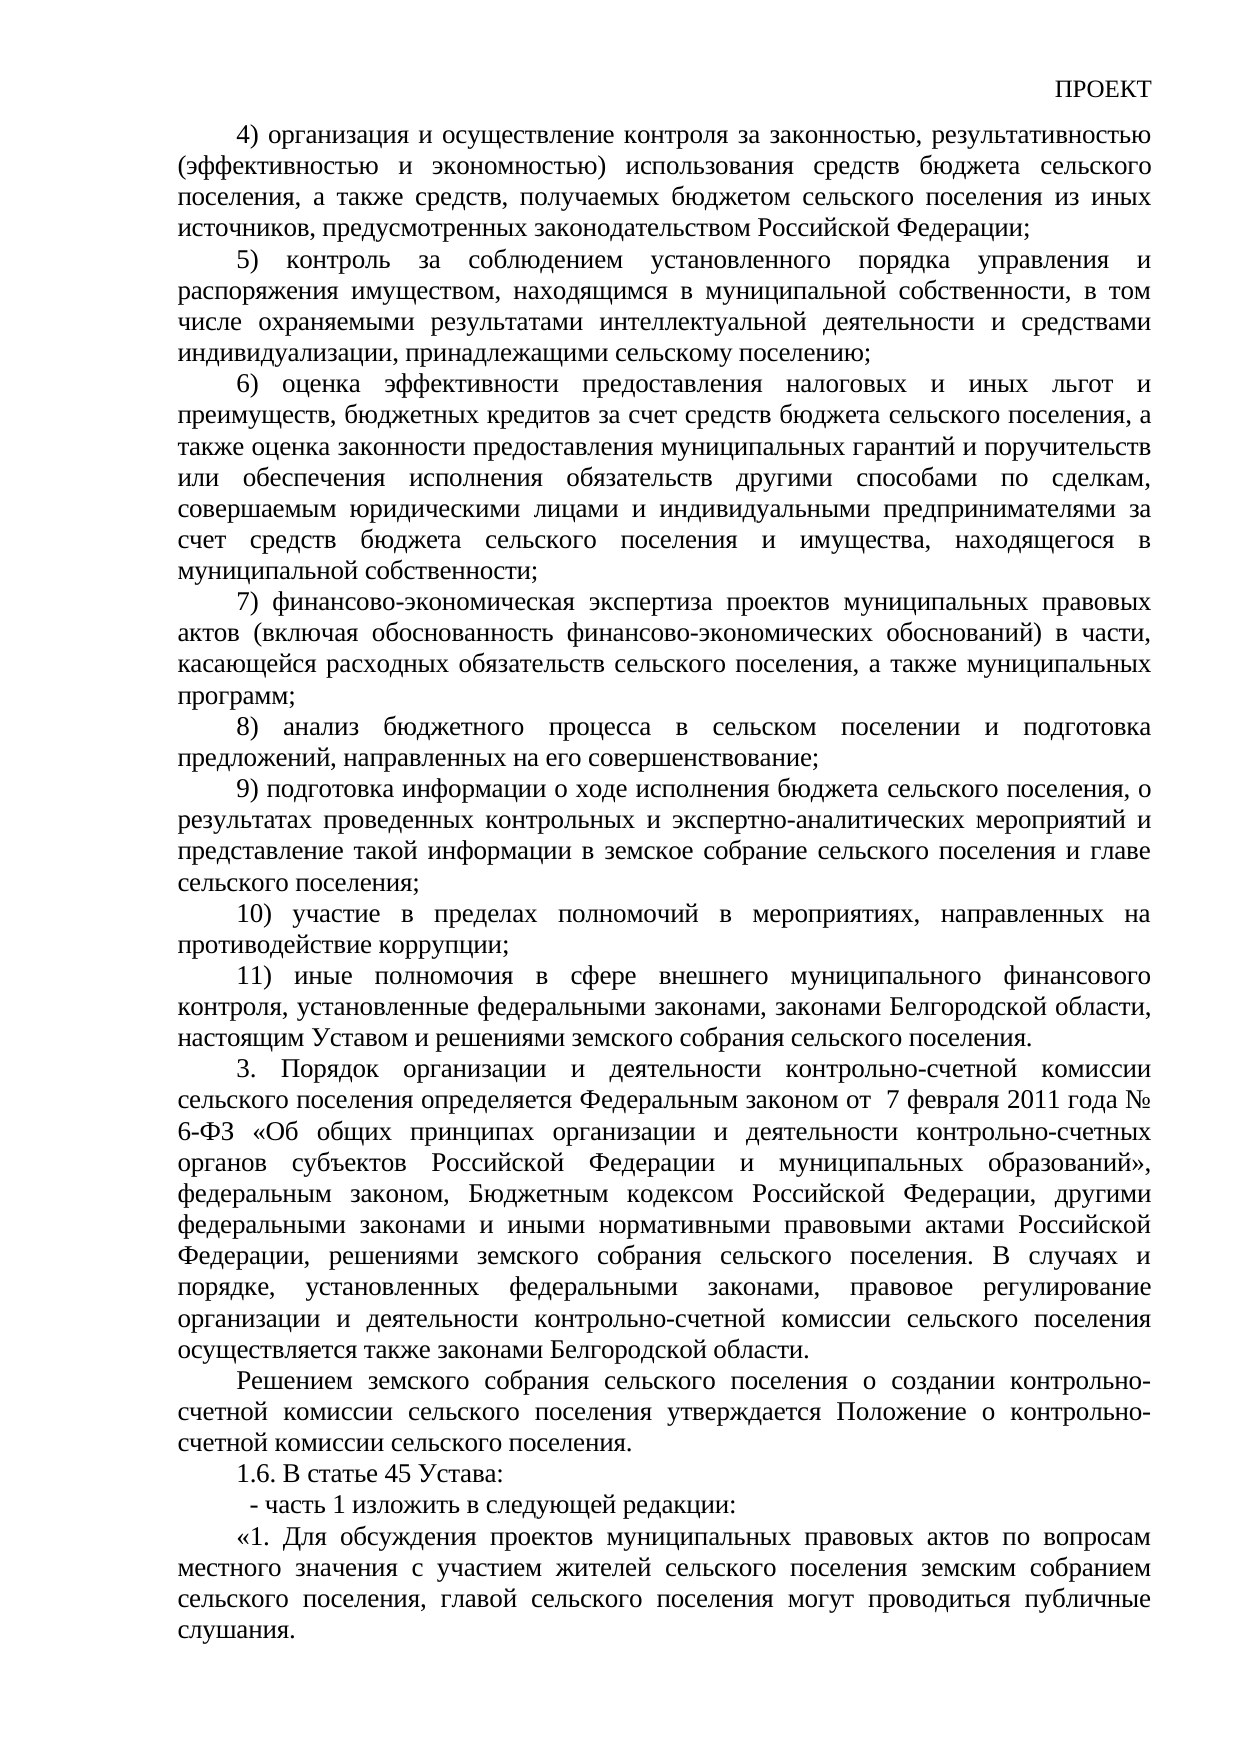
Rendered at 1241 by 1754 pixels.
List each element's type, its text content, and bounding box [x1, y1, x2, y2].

text 7) финансово-экономическая экспертиза проектов муниципальных правовых актов (включая обоснованность финансово-экономических обоснований) в части, касающейся расходных обязательств сельского поселения, а также муниципальных программ; [177, 585, 1152, 710]
text «1. Для обсуждения проектов муниципальных правовых актов по вопросам местного значения с участием жителей сельского поселения земским собранием сельского поселения, главой сельского поселения могут проводиться публичные слушания. [177, 1520, 1152, 1644]
text - часть 1 изложить в следующей редакции: [177, 1488, 1152, 1520]
text 4) организация и осуществление контроля за законностью, результативностью (эффективностью и экономностью) использования средств бюджета сельского поселения, а также средств, получаемых бюджетом сельского поселения из иных источников, предусмотренных законодательством Российской Федерации; [177, 118, 1152, 243]
text Решением земского собрания сельского поселения о создании контрольно-счетной комиссии сельского поселения утверждается Положение о контрольно-счетной комиссии сельского поселения. [177, 1364, 1152, 1457]
text 8) анализ бюджетного процесса в сельском поселении и подготовка предложений, направленных на его совершенствование; [177, 710, 1152, 772]
text 10) участие в пределах полномочий в мероприятиях, направленных на противодействие коррупции; [177, 897, 1152, 959]
text 1.6. В статье 45 Устава: [177, 1457, 1152, 1488]
text 11) иные полномочия в сфере внешнего муниципального финансового контроля, установленные федеральными законами, законами Белгородской области, настоящим Уставом и решениями земского собрания сельского поселения. [177, 959, 1152, 1052]
text 3. Порядок организации и деятельности контрольно-счетной комиссии сельского поселения определяется Федеральным законом от 7 февраля 2011 года № 6-ФЗ «Об общих принципах организации и деятельности контрольно-счетных органов субъектов Российской Федерации и муниципальных образований», федеральным законом, Бюджетным кодексом Российской Федерации, другими федеральными законами и иными нормативными правовыми актами Российской Федерации, решениями земского собрания сельского поселения. В случаях и порядке, установленных федеральными законами, правовое регулирование организации и деятельности контрольно-счетной комиссии сельского поселения осуществляется также законами Белгородской области. [177, 1052, 1152, 1364]
text 9) подготовка информации о ходе исполнения бюджета сельского поселения, о результатах проведенных контрольных и экспертно-аналитических мероприятий и представление такой информации в земское собрание сельского поселения и главе сельского поселения; [177, 772, 1152, 897]
text 5) контроль за соблюдением установленного порядка управления и распоряжения имуществом, находящимся в муниципальной собственности, в том числе охраняемыми результатами интеллектуальной деятельности и средствами индивидуализации, принадлежащими сельскому поселению; [177, 243, 1152, 367]
text 6) оценка эффективности предоставления налоговых и иных льгот и преимуществ, бюджетных кредитов за счет средств бюджета сельского поселения, а также оценка законности предоставления муниципальных гарантий и поручительств или обеспечения исполнения обязательств другими способами по сделкам, совершаемым юридическими лицами и индивидуальными предпринимателями за счет средств бюджета сельского поселения и имущества, находящегося в муниципальной собственности; [177, 367, 1152, 585]
